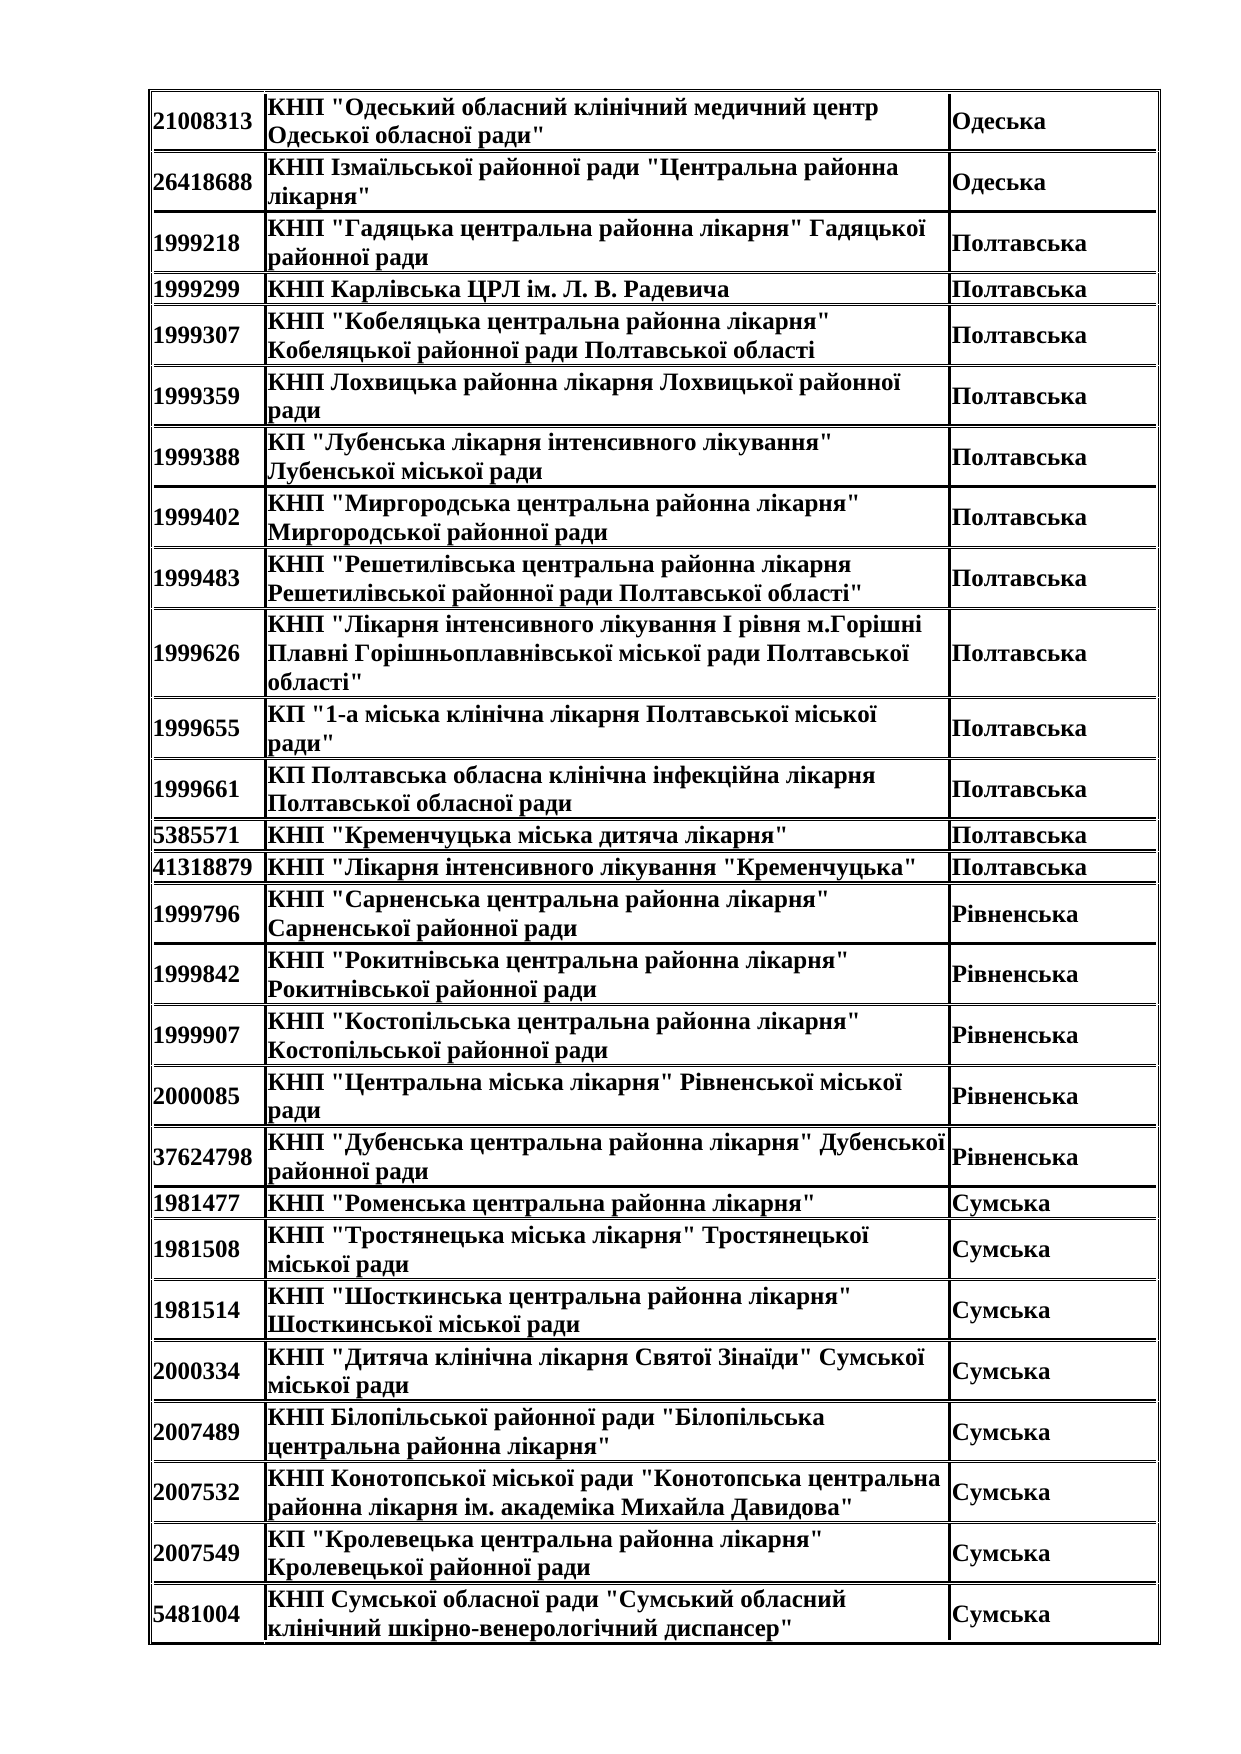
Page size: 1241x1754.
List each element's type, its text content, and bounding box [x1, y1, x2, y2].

table_cell КП "1-а міська клінічна лікарня Полтавської міської ради" [267, 699, 948, 757]
table_cell Полтавська [951, 817, 1158, 849]
table_cell КП "Лубенська лікарня інтенсивного лікування" Лубенської міської ради [267, 428, 948, 485]
table_cell Полтавська [949, 546, 1159, 606]
table_cell КНП "Миргородська центральна районна лікарня" Миргородської районної ради [267, 488, 948, 546]
table_cell 1999626 [152, 606, 264, 696]
table_cell 5481004 [152, 1581, 265, 1642]
table_cell 2007549 [150, 1521, 265, 1581]
table_cell 1999359 [152, 364, 264, 424]
table_cell 1999655 [150, 696, 265, 757]
table_cell КП Полтавська обласна клінічна інфекційна лікарня Полтавської обласної ради [267, 760, 948, 817]
table_cell КНП "Лікарня інтенсивного лікування "Кременчуцька" [267, 853, 948, 881]
table_cell КНП "Тростянецька міська лікарня" Тростянецької міської ради [267, 1220, 948, 1278]
table_cell Сумська [951, 1185, 1158, 1217]
table_cell 1981514 [150, 1278, 265, 1338]
table_cell КНП Сумської обласної ради "Сумський обласний клінічний шкірно-венерологічний диспансер" [265, 1585, 949, 1642]
table_cell Полтавська [951, 485, 1158, 546]
table_cell КНП "Дубенська центральна районна лікарня" Дубенської районної ради [267, 1128, 948, 1185]
table_cell Рівненська [951, 1124, 1158, 1185]
table_cell 1999218 [152, 210, 264, 271]
table_cell Сумська [951, 1399, 1158, 1460]
table_cell 26418688 [152, 149, 264, 210]
table_cell Полтавська [951, 606, 1158, 696]
table_cell 1981508 [150, 1217, 265, 1278]
table_cell КНП "Костопільська центральна районна лікарня" Костопільської районної ради [267, 1006, 948, 1063]
table_cell Рівненська [949, 1003, 1159, 1063]
table_cell Полтавська [951, 424, 1158, 485]
table_cell Полтавська [949, 696, 1159, 757]
table_cell 5385571 [152, 817, 264, 849]
table_cell Полтавська [949, 303, 1159, 363]
table_cell КНП "Гадяцька центральна районна лікарня" Гадяцької районної ради [267, 213, 948, 271]
table_cell Сумська [949, 1217, 1159, 1278]
table_cell КНП "Одеський обласний клінічний медичний центр Одеської обласної ради" [265, 92, 949, 149]
table_cell КНП "Кременчуцька міська дитяча лікарня" [267, 821, 948, 849]
table_cell 1999299 [150, 271, 265, 303]
table_cell КНП "Шосткинська центральна районна лікарня" Шосткинської міської ради [267, 1281, 948, 1338]
table_cell 2007532 [150, 1460, 265, 1521]
table_cell КНП "Дитяча клінічна лікарня Святої Зінаїди" Сумської міської ради [267, 1342, 948, 1399]
table_cell 1999402 [152, 485, 264, 546]
table_cell 2000085 [152, 1064, 264, 1124]
table_cell 2000334 [152, 1338, 264, 1399]
table_cell КНП "Центральна міська лікарня" Рівненської міської ради [267, 1067, 948, 1124]
table_cell Одеська [949, 92, 1158, 149]
table_cell КП "Кролевецька центральна районна лікарня" Кролевецької районної ради [267, 1524, 948, 1581]
table_cell КНП "Лікарня інтенсивного лікування I рівня м.Горішні Плавні Горішньоплавнівської міської ради Полтавської області" [267, 610, 948, 696]
table_cell КНП "Решетилівська центральна районна лікарня Решетилівської районної ради Полтавської області" [267, 549, 948, 606]
table_cell 2007489 [152, 1399, 264, 1460]
table_cell 1999388 [152, 424, 264, 485]
table_cell 41318879 [152, 849, 264, 881]
table_cell 1981477 [152, 1185, 264, 1217]
table_cell КНП "Роменська центральна районна лікарня" [267, 1188, 948, 1217]
table_cell Полтавська [949, 271, 1159, 303]
table_cell КНП Конотопської міської ради "Конотопська центральна районна лікарня ім. академіка Михайла Давидова" [267, 1463, 948, 1521]
table_cell 1999661 [150, 757, 265, 817]
table_cell Сумська [949, 1278, 1159, 1338]
table_cell Полтавська [951, 364, 1158, 424]
table_cell КНП Лохвицька районна лікарня Лохвицької районної ради [267, 367, 948, 424]
table_cell Рівненська [951, 942, 1158, 1003]
table_cell Полтавська [949, 757, 1159, 817]
table_cell КНП Ізмаїльської районної ради "Центральна районна лікарня" [267, 153, 948, 210]
table_cell 1999796 [152, 881, 264, 942]
table_cell 1999307 [150, 303, 265, 363]
table_cell Полтавська [951, 849, 1158, 881]
table_cell Сумська [949, 1521, 1159, 1581]
table_cell Одеська [951, 149, 1158, 210]
table_cell КНП "Кобеляцька центральна районна лікарня" Кобеляцької районної ради Полтавської області [267, 306, 948, 363]
table_cell КНП "Сарненська центральна районна лікарня" Сарненської районної ради [267, 885, 948, 942]
table_cell КНП Білопільської районної ради "Білопільська центральна районна лікарня" [267, 1403, 948, 1460]
table_cell Сумська [949, 1581, 1158, 1642]
table_cell 1999842 [152, 942, 264, 1003]
table_cell 1999483 [150, 546, 265, 606]
table_cell Рівненська [951, 1064, 1158, 1124]
table_cell Полтавська [951, 210, 1158, 271]
table_cell 1999907 [150, 1003, 265, 1063]
table_cell Сумська [951, 1338, 1158, 1399]
table_cell Рівненська [951, 881, 1158, 942]
table_cell 37624798 [152, 1124, 264, 1185]
table_cell Сумська [949, 1460, 1159, 1521]
table_cell КНП Карлівська ЦРЛ ім. Л. В. Радевича [267, 274, 948, 303]
table_cell КНП "Рокитнівська центральна районна лікарня" Рокитнівської районної ради [267, 945, 948, 1003]
table_cell 21008313 [152, 90, 265, 149]
